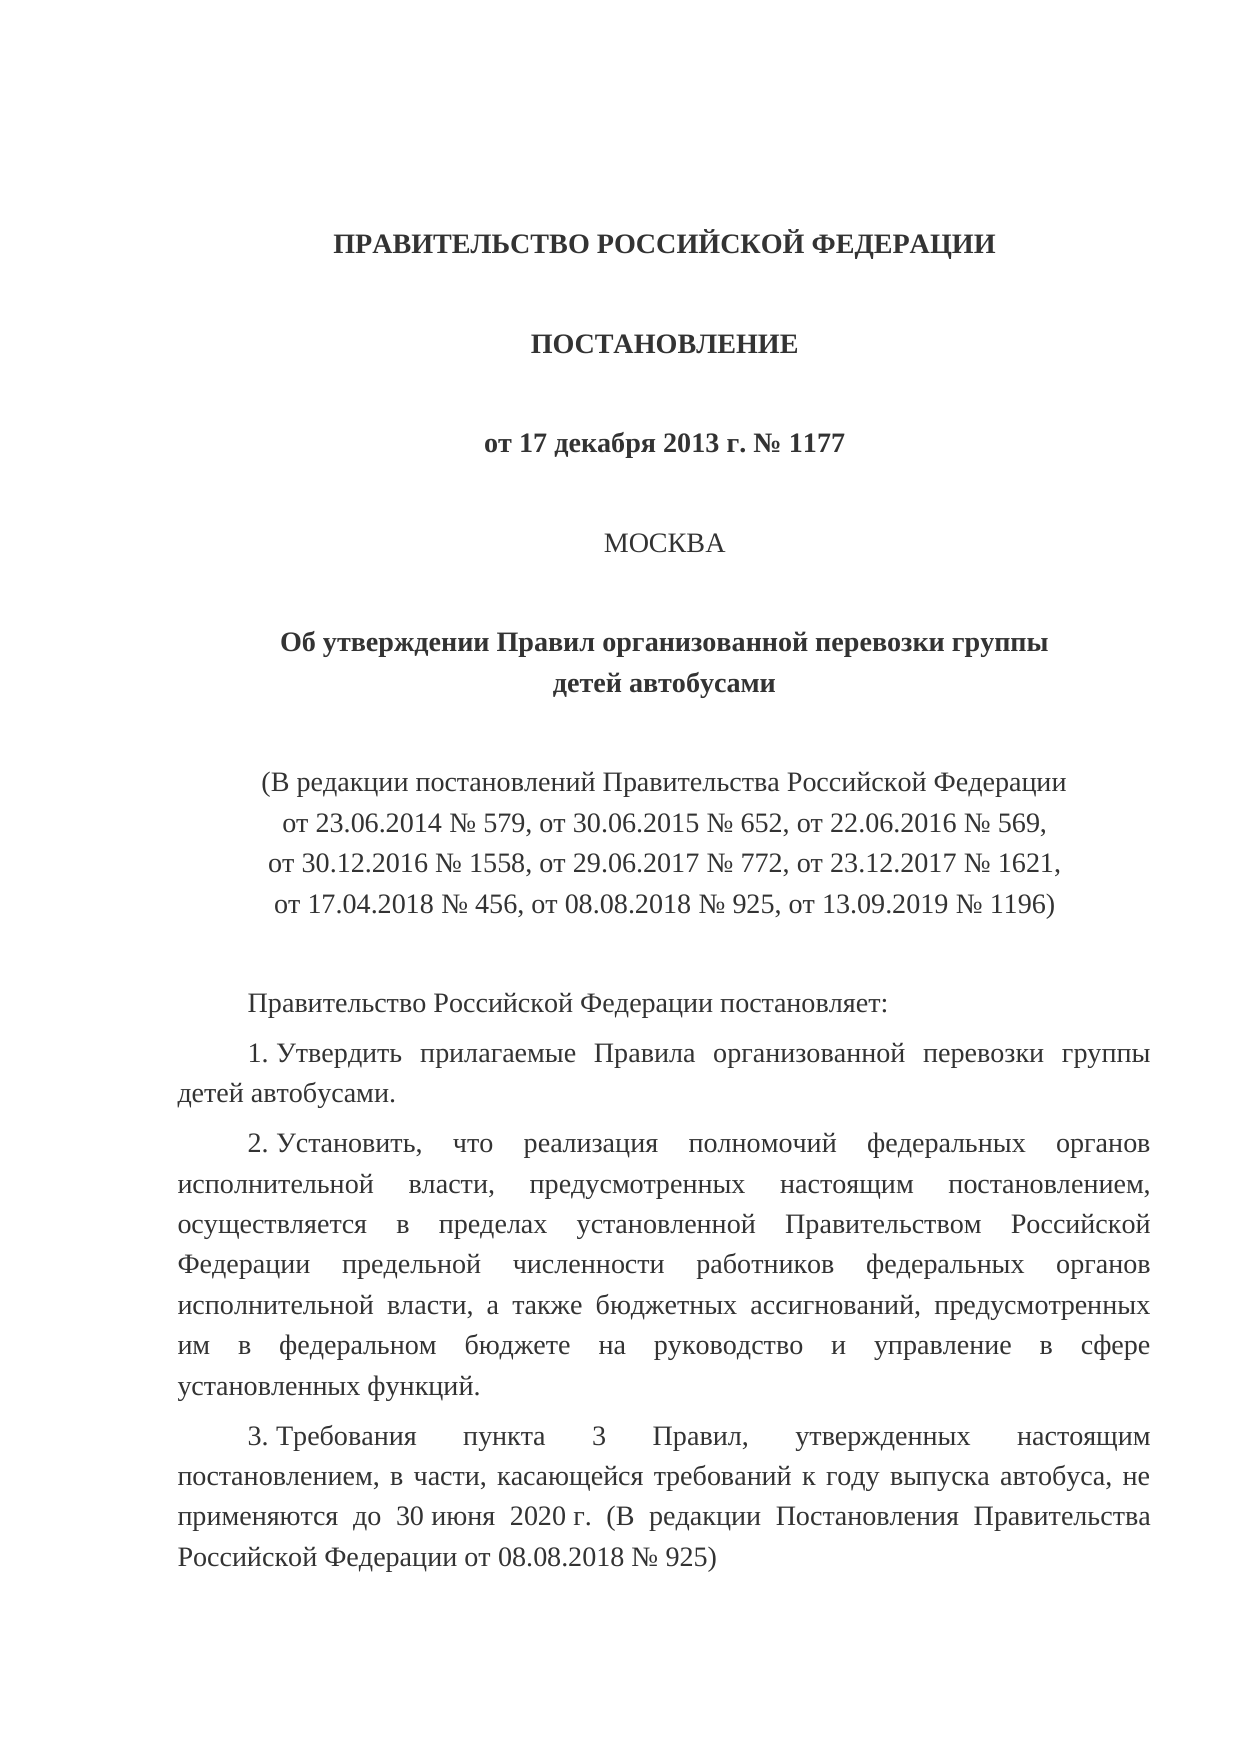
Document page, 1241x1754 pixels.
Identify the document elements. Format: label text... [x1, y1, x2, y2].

text 3. Требования пункта 3 Правил, утвержденных настоящим постановлением, в части, касающейся требований к году выпуска автобуса, не применяются до 30 июня 2020 г. (В редакции Постановления Правительства Российской Федерации от 08.08.2018 № 925) [177, 1418, 1152, 1572]
text ПОСТАНОВЛЕНИЕ [247, 327, 1081, 359]
text Правительство Российской Федерации постановляет: [177, 986, 1152, 1019]
text (В редакции постановлений Правительства Российской Федерации от 23.06.2014 № 579, от 30.06.2015 № 652, от 22.06.2016 № 569, от 30.12.2016 № 1558, от 29.06.2017 № 772, от 23.12.2017 № 1621, от 17.04.2018 № 456, от 08.08.2018 № 925, от 13.09.2019 № 1196) [247, 765, 1081, 919]
text ПРАВИТЕЛЬСТВО РОССИЙСКОЙ ФЕДЕРАЦИИ [247, 227, 1081, 259]
text Об утверждении Правил организованной перевозки группы детей автобусами [247, 625, 1081, 698]
text 1. Утвердить прилагаемые Правила организованной перевозки группы детей автобусами. [177, 1036, 1152, 1109]
text 2. Установить, что реализация полномочий федеральных органов исполнительной власти, предусмотренных настоящим постановлением, осуществляется в пределах установленной Правительством Российской Федерации предельной численности работников федеральных органов исполнительной власти, а также бюджетных ассигнований, предусмотренных им в федеральном бюджете на руководство и управление в сфере установленных функций. [177, 1126, 1152, 1401]
text от 17 декабря 2013 г. № 1177 [247, 426, 1081, 459]
text МОСКВА [247, 526, 1081, 558]
